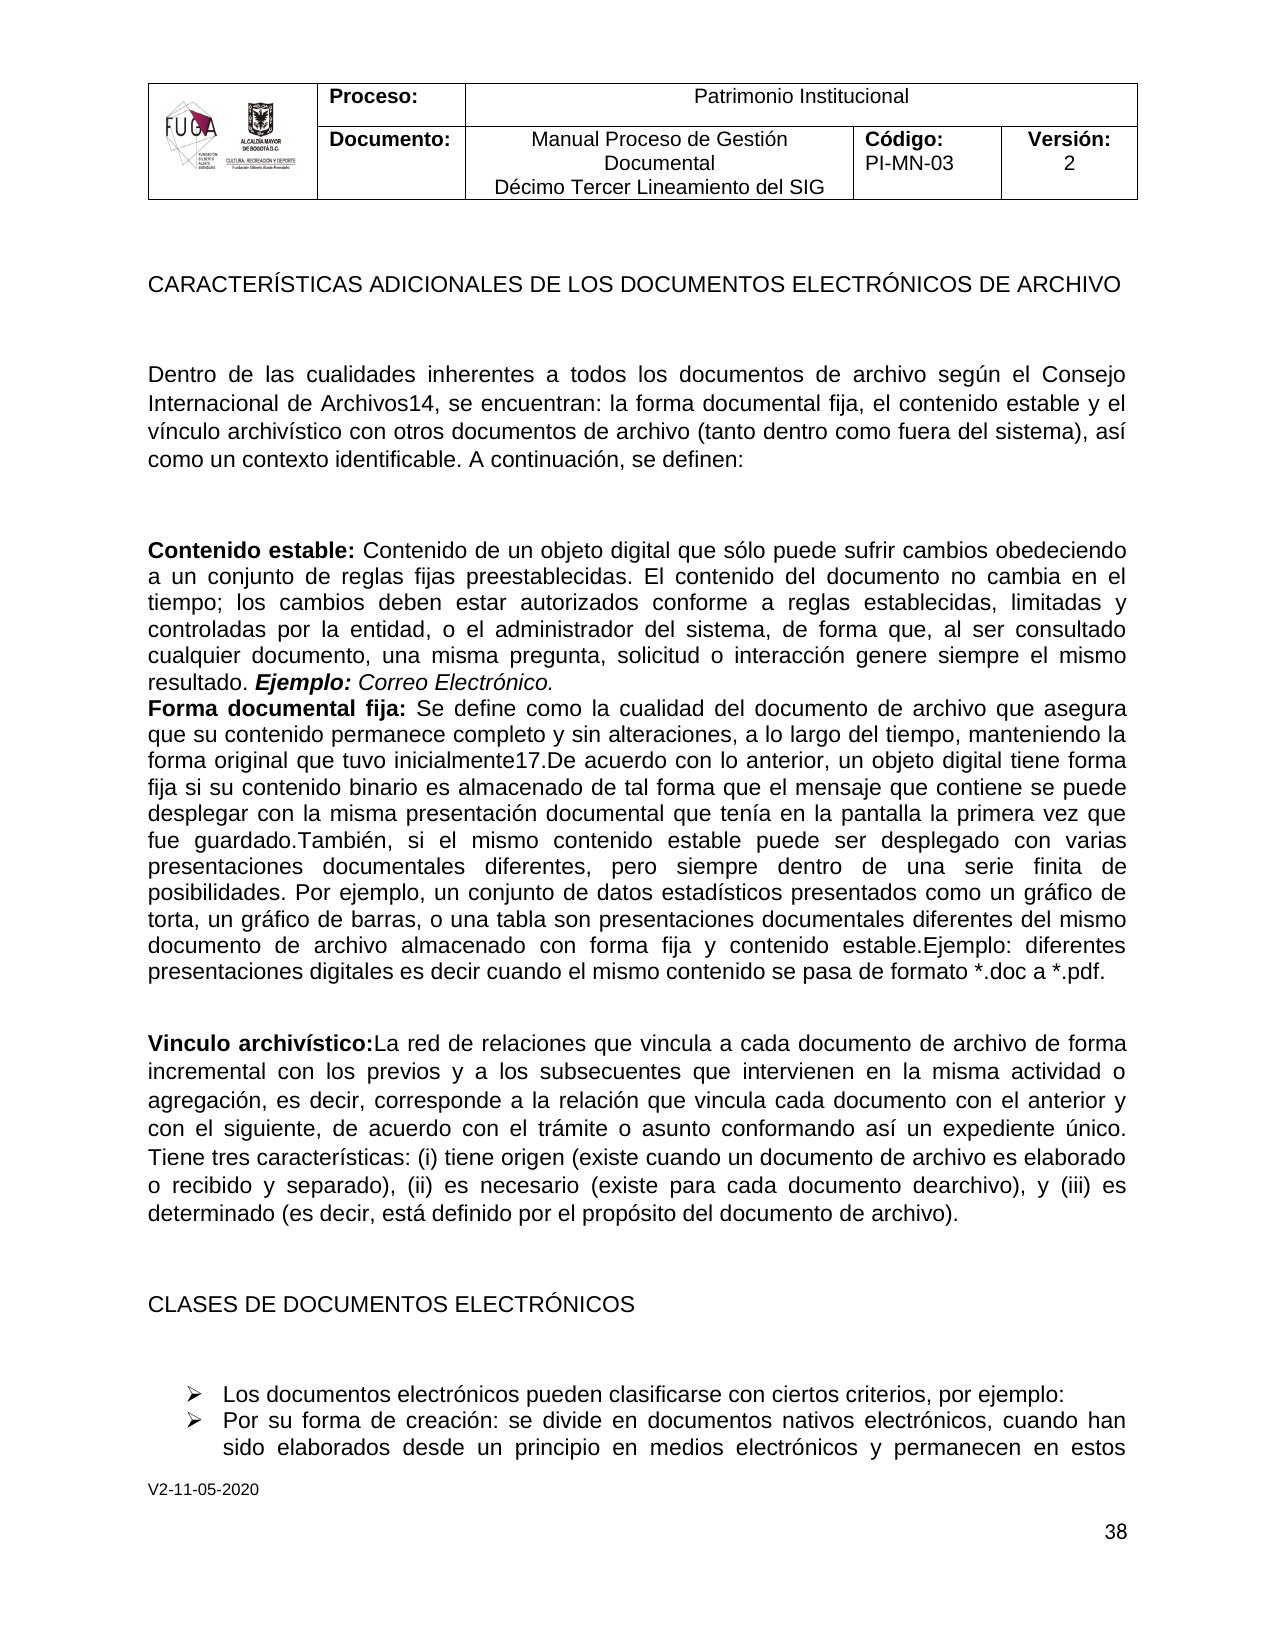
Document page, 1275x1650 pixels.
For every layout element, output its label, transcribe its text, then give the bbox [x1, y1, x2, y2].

picture [158, 94, 303, 177]
text CLASES DE DOCUMENTOS ELECTRÓNICOS [148, 1291, 1127, 1317]
text Dentro de las cualidades inherentes a todos los documentos de archivo según el Consejo Internacional de Archivos14, se encuentran: la forma documental fija, el contenido estable y el vínculo archivístico con otros documentos de archivo (tanto dentro como fuera del sistema), así como un contexto identificable. A continuación, se definen: [148, 361, 1127, 473]
text Contenido estable: Contenido de un objeto digital que sólo puede sufrir cambios obedeciendo a un conjunto de reglas fijas preestablecidas. El contenido del documento no cambia en el tiempo; los cambios deben estar autorizados conforme a reglas establecidas, limitadas y controladas por la entidad, o el administrador del sistema, de forma que, al ser consultado cualquier documento, una misma pregunta, solicitud o interacción genere siempre el mismo resultado. Ejemplo: Correo Electrónico. [148, 537, 1127, 695]
text CARACTERÍSTICAS ADICIONALES DE LOS DOCUMENTOS ELECTRÓNICOS DE ARCHIVO [148, 271, 1127, 297]
text Vinculo archivístico:La red de relaciones que vincula a cada documento de archivo de forma incremental con los previos y a los subsecuentes que intervienen en la misma actividad o agregación, es decir, corresponde a la relación que vincula cada documento con el anterior y con el siguiente, de acuerdo con el trámite o asunto conformando así un expediente único. Tiene tres características: (i) tiene origen (existe cuando un documento de archivo es elaborado o recibido y separado), (ii) es necesario (existe para cada documento dearchivo), y (iii) es determinado (es decir, está definido por el propósito del documento de archivo). [148, 1030, 1127, 1227]
list Los documentos electrónicos pueden clasificarse con ciertos criterios, por ejemplo: [185, 1381, 1127, 1407]
text Forma documental fija: Se define como la cualidad del documento de archivo que asegura que su contenido permanece completo y sin alteraciones, a lo largo del tiempo, manteniendo la forma original que tuvo inicialmente17.De acuerdo con lo anterior, un objeto digital tiene forma fija si su contenido binario es almacenado de tal forma que el mensaje que contiene se puede desplegar con la misma presentación documental que tenía en la pantalla la primera vez que fue guardado.También, si el mismo contenido estable puede ser desplegado con varias presentaciones documentales diferentes, pero siempre dentro de una serie finita de posibilidades. Por ejemplo, un conjunto de datos estadísticos presentados como un gráfico de torta, un gráfico de barras, o una tabla son presentaciones documentales diferentes del mismo documento de archivo almacenado con forma fija y contenido estable.Ejemplo: diferentes presentaciones digitales es decir cuando el mismo contenido se pasa de formato *.doc a *.pdf. [148, 695, 1127, 985]
